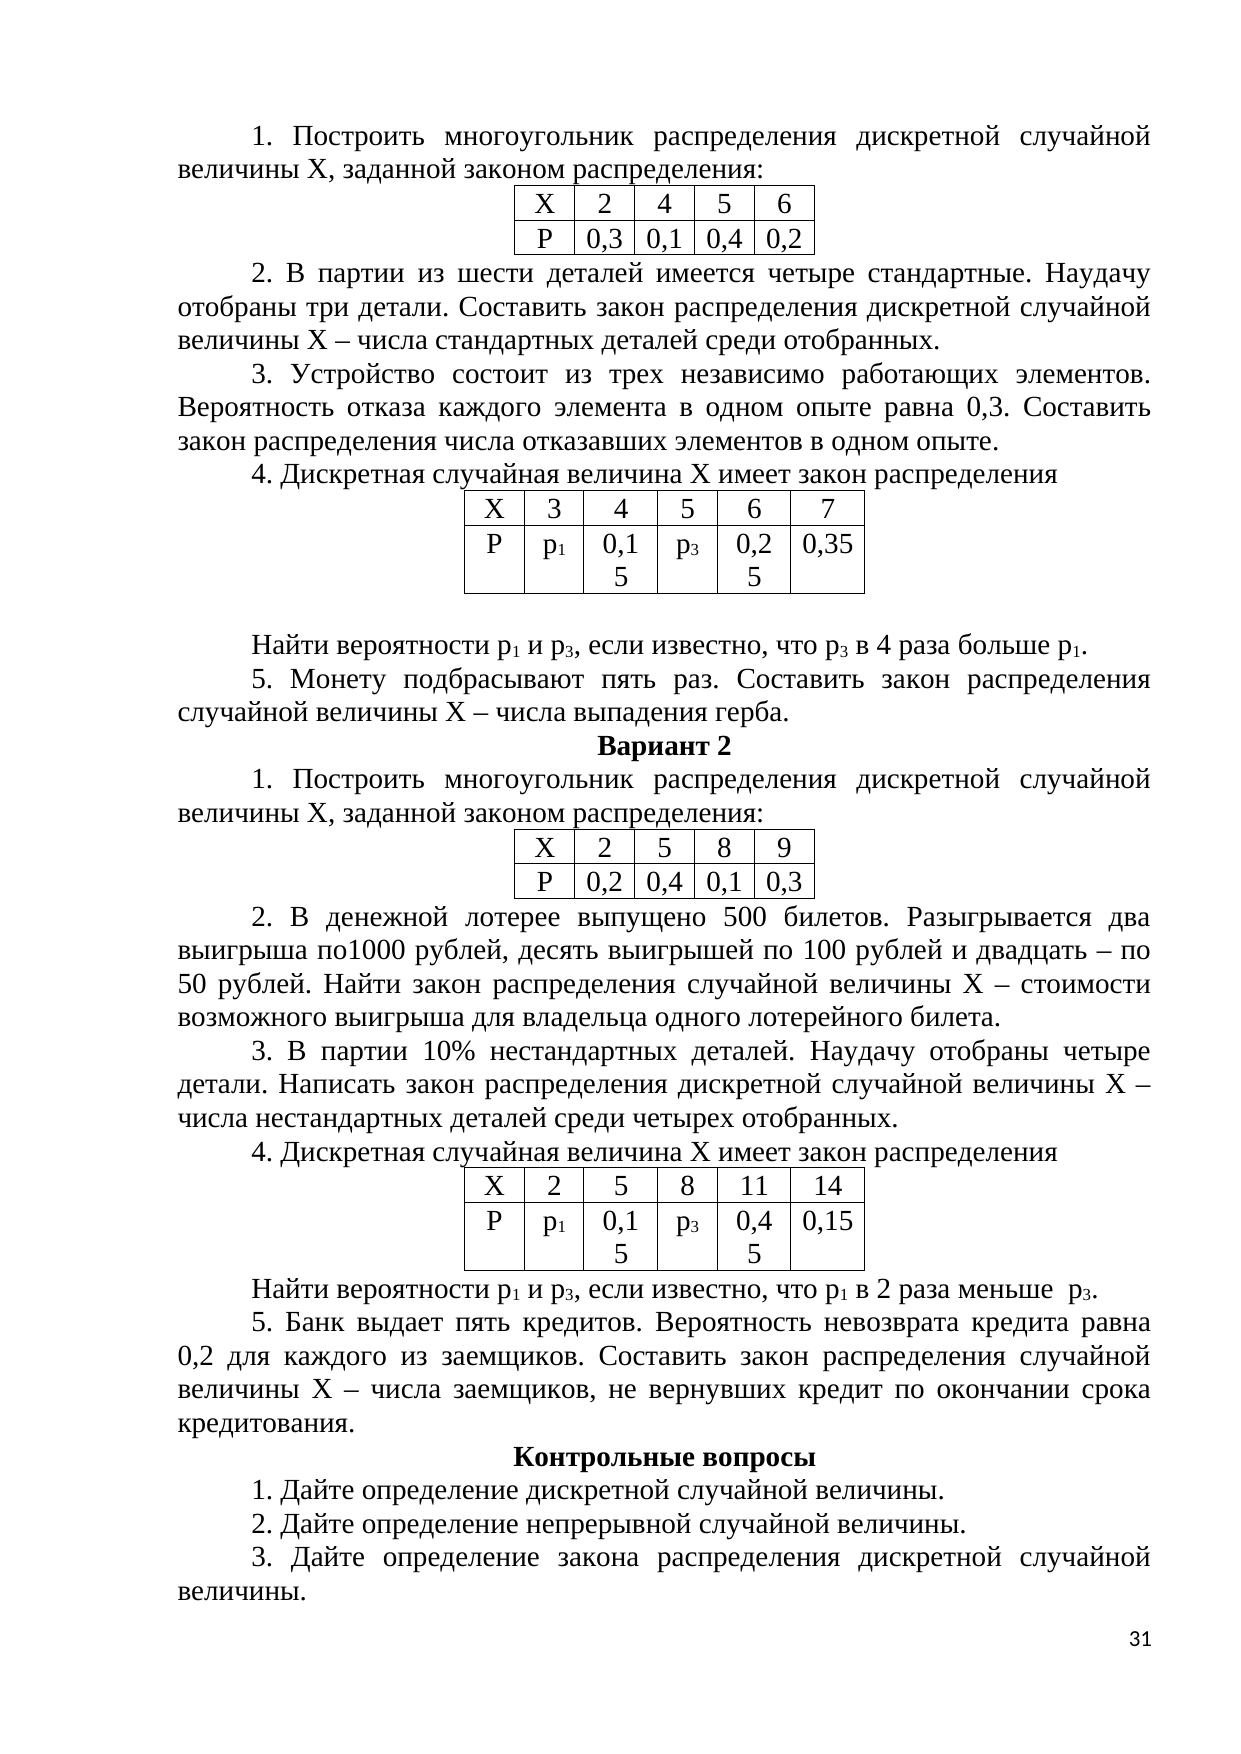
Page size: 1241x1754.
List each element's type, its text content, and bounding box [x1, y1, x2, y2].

table_header 6 [718, 491, 790, 525]
table_cell Р [515, 221, 574, 254]
table_cell 0,3 [575, 221, 634, 254]
text 1. Построить многоугольник распределения дискретной случайной величины Х, заданной законом распределения: [177, 762, 1152, 829]
table_cell 0,1 [695, 864, 754, 898]
table_header 5 [584, 1168, 657, 1202]
text 2. Дайте определение непрерывной случайной величины. [177, 1506, 1152, 1539]
text 3. В партии 10% нестандартных деталей. Наудачу отобраны четыре детали. Написать закон распределения дискретной случайной величины Х – числа нестандартных деталей среди четырех отобранных. [177, 1033, 1152, 1134]
table_cell 0,4 [635, 864, 694, 898]
table_cell 0,1 [635, 221, 694, 254]
table_cell 0,4 [695, 221, 754, 254]
table_header 2 [575, 186, 634, 220]
table_cell Р [465, 526, 524, 593]
text Вариант 2 [177, 728, 1152, 762]
table_header 8 [695, 830, 754, 863]
text 2. В партии из шести деталей имеется четыре стандартные. Наудачу отобраны три детали. Составить закон распределения дискретной случайной величины Х – числа стандартных деталей среди отобранных. [177, 255, 1152, 356]
table_header 11 [718, 1168, 790, 1202]
text 1. Дайте определение дискретной случайной величины. [177, 1472, 1152, 1506]
table_cell 0,25 [718, 526, 790, 593]
text 4. Дискретная случайная величина Х имеет закон распределения [177, 457, 1152, 490]
table_header Х [515, 830, 574, 863]
table_cell р1 [525, 526, 583, 593]
table_header Х [515, 186, 574, 220]
table_header 7 [791, 491, 864, 525]
table_header 3 [525, 491, 583, 525]
table_cell 0,45 [718, 1203, 790, 1270]
table_header 2 [575, 830, 634, 863]
table_header 5 [635, 830, 694, 863]
table_cell Р [465, 1203, 524, 1270]
table_cell р1 [525, 1203, 583, 1270]
text 1. Построить многоугольник распределения дискретной случайной величины Х, заданной законом распределения: [177, 118, 1152, 185]
table_cell 0,15 [584, 1203, 657, 1270]
table_header Х [465, 491, 524, 525]
text 2. В денежной лотерее выпущено 500 билетов. Разыгрывается два выигрыша по1000 рублей, десять выигрышей по 100 рублей и двадцать – по 50 рублей. Найти закон распределения случайной величины Х – стоимости возможного выигрыша для владельца одного лотерейного билета. [177, 899, 1152, 1033]
table_header 4 [584, 491, 657, 525]
table_cell Р [515, 864, 574, 898]
text 5. Банк выдает пять кредитов. Вероятность невозврата кредита равна 0,2 для каждого из заемщиков. Составить закон распределения случайной величины Х – числа заемщиков, не вернувших кредит по окончании срока кредитования. [177, 1304, 1152, 1439]
text Найти вероятности р1 и р3, если известно, что р1 в 2 раза меньше р3. [177, 1271, 1152, 1304]
table_header 6 [755, 186, 814, 220]
table_cell 0,2 [575, 864, 634, 898]
text Найти вероятности р1 и р3, если известно, что р3 в 4 раза больше р1. [177, 627, 1152, 661]
table_header 9 [755, 830, 814, 863]
table_cell 0,2 [755, 221, 814, 254]
table_cell р3 [658, 526, 717, 593]
table_header 5 [695, 186, 754, 220]
text 3. Устройство состоит из трех независимо работающих элементов. Вероятность отказа каждого элемента в одном опыте равна 0,3. Составить закон распределения числа отказавших элементов в одном опыте. [177, 356, 1152, 457]
text 3. Дайте определение закона распределения дискретной случайной величины. [177, 1539, 1152, 1606]
table_cell 0,15 [791, 1203, 864, 1270]
table_cell 0,3 [755, 864, 814, 898]
table_header 14 [791, 1168, 864, 1202]
table_header 4 [635, 186, 694, 220]
text Контрольные вопросы [177, 1439, 1152, 1472]
table_cell 0,15 [584, 526, 657, 593]
table_header 2 [525, 1168, 583, 1202]
table_header 5 [658, 491, 717, 525]
text 4. Дискретная случайная величина Х имеет закон распределения [177, 1134, 1152, 1167]
table_cell р3 [658, 1203, 717, 1270]
table_header Х [465, 1168, 524, 1202]
table_cell 0,35 [791, 526, 864, 593]
table_header 8 [658, 1168, 717, 1202]
text 5. Монету подбрасывают пять раз. Составить закон распределения случайной величины Х – числа выпадения герба. [177, 661, 1152, 728]
